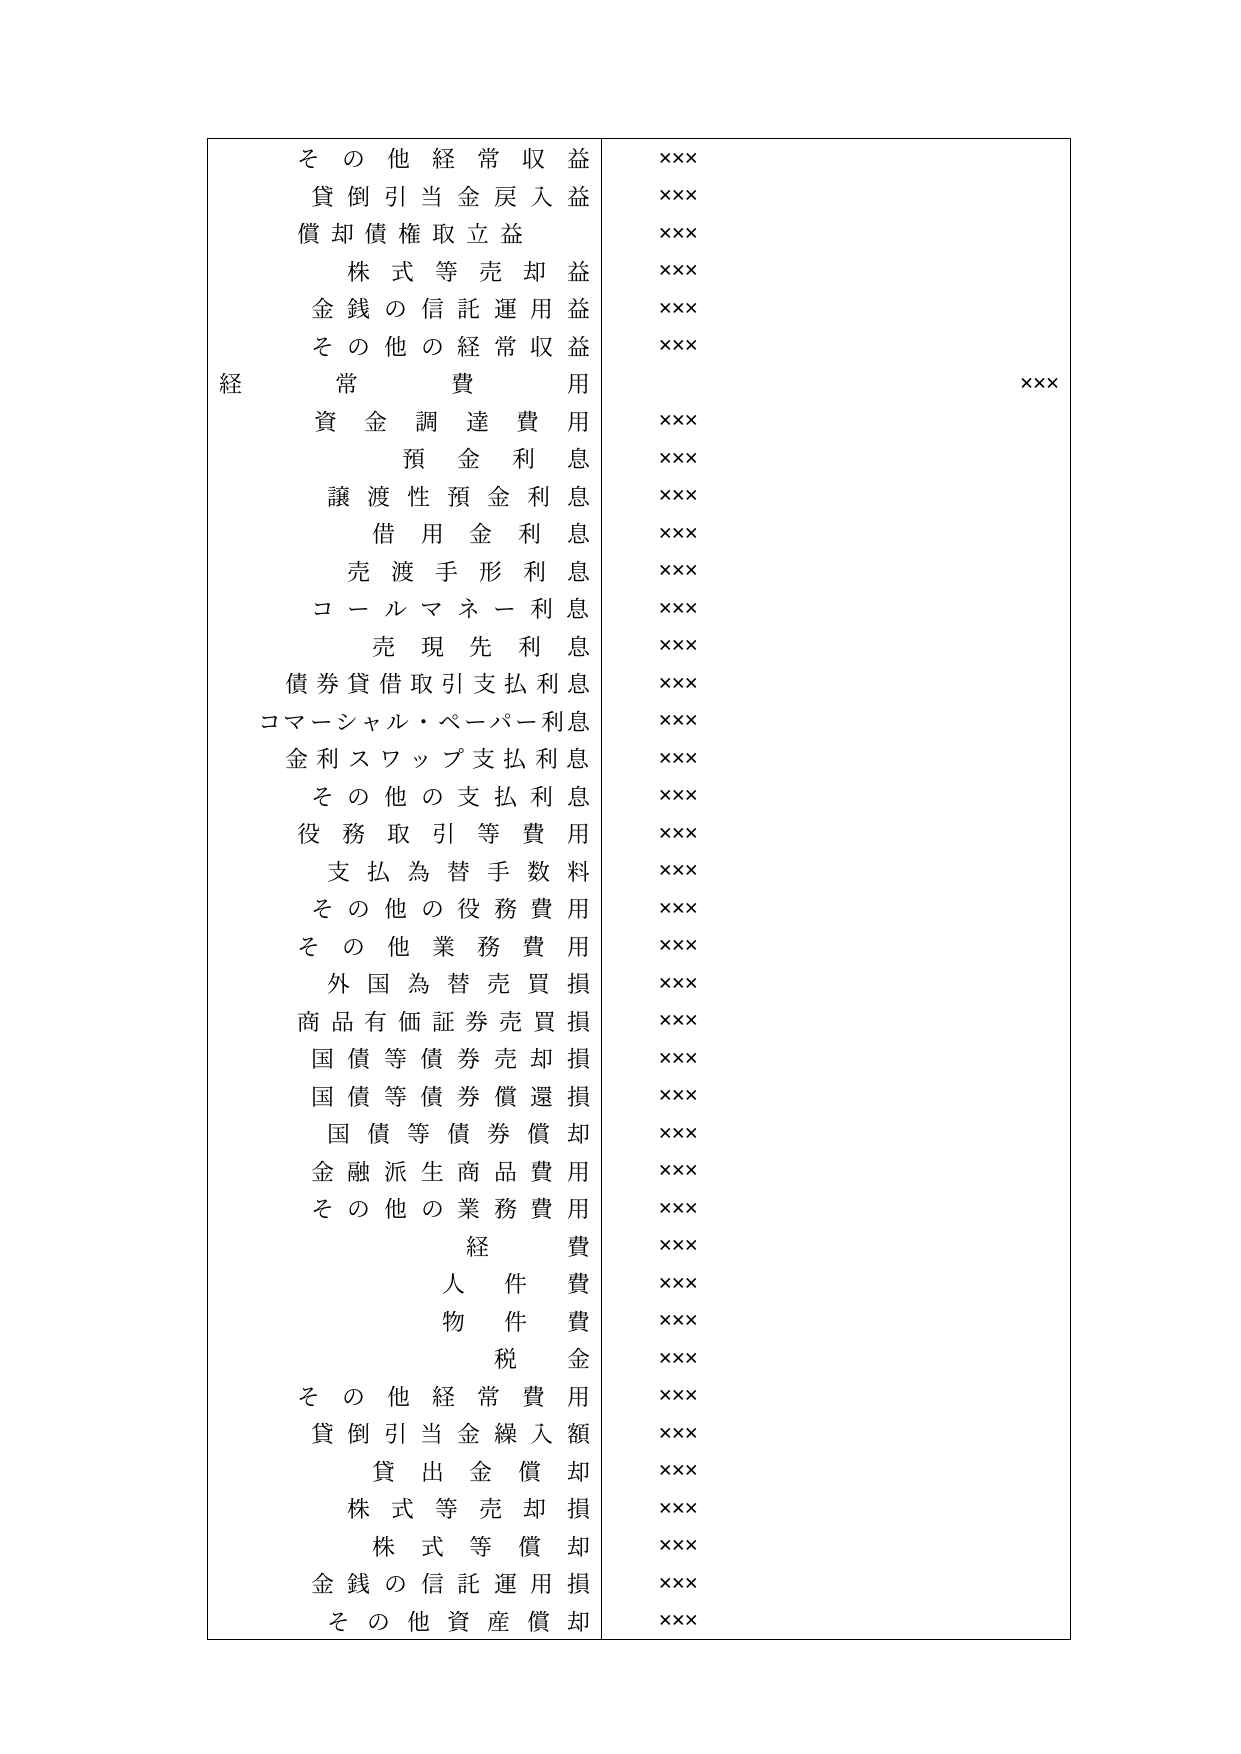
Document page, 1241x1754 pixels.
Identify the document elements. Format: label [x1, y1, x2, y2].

table_cell [208, 139, 601, 1639]
table_cell [602, 139, 1070, 1639]
